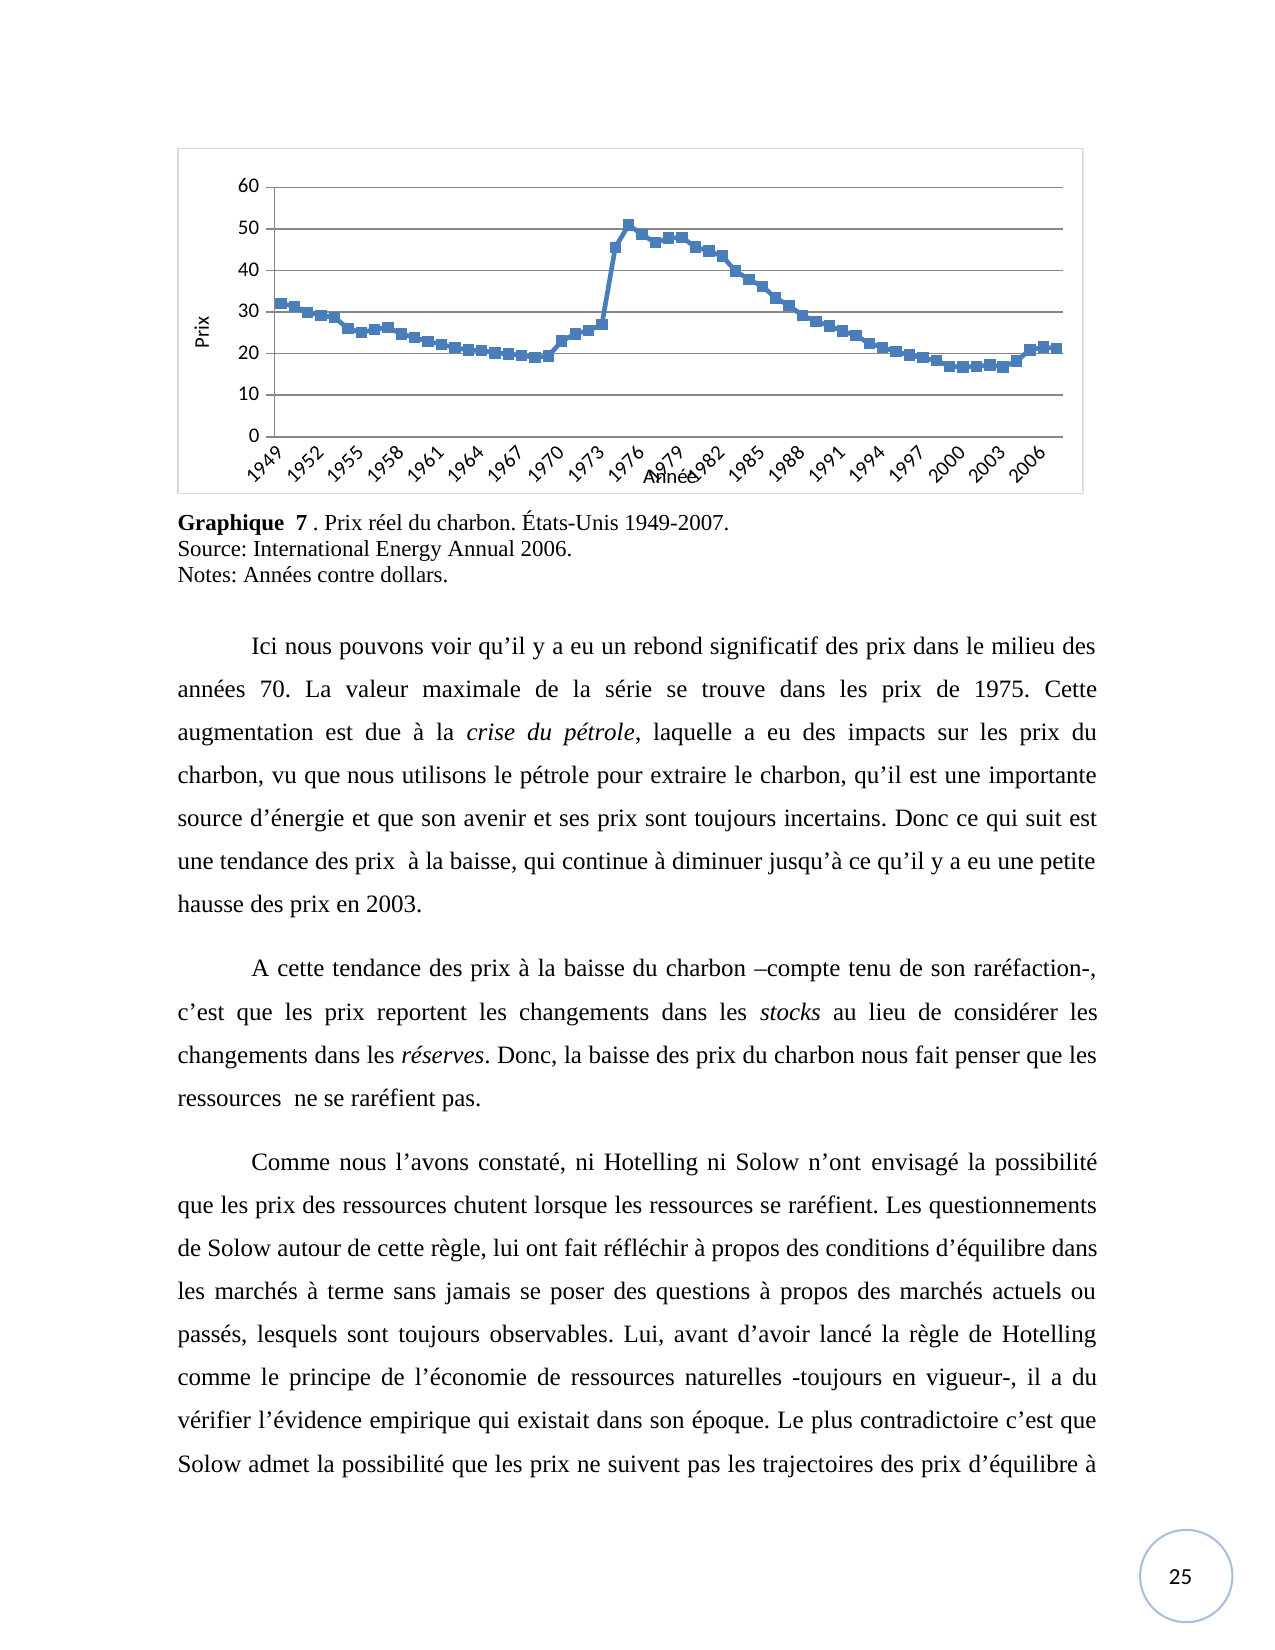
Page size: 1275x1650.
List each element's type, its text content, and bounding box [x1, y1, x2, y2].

text Notes: Années contre dollars. [177, 561, 1098, 588]
text Source: International Energy Annual 2006. [177, 535, 1098, 561]
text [177, 1147, 1098, 1477]
text A cette tendance des prix à la baisse du charbon –compte tenu de son raréfaction-, c’est que les prix reportent les changements dans les stocks au lieu de considérer les changements dans les réserves. Donc, la baisse des prix du charbon nous fait penser que les ressources ne se raréfient pas. [177, 953, 1098, 1112]
text Graphique 7 . Prix réel du charbon. États-Unis 1949-2007. [177, 509, 1098, 535]
text Ici nous pouvons voir qu’il y a eu un rebond significatif des prix dans le milieu des années 70. La valeur maximale de la série se trouve dans les prix de 1975. Cette augmentation est due à la crise du pétrole, laquelle a eu des impacts sur les prix du charbon, vu que nous utilisons le pétrole pour extraire le charbon, qu’il est une importante source d’énergie et que son avenir et ses prix sont toujours incertains. Donc ce qui suit est une tendance des prix à la baisse, qui continue à diminuer jusqu’à ce qu’il y a eu une petite hausse des prix en 2003. [177, 631, 1098, 918]
